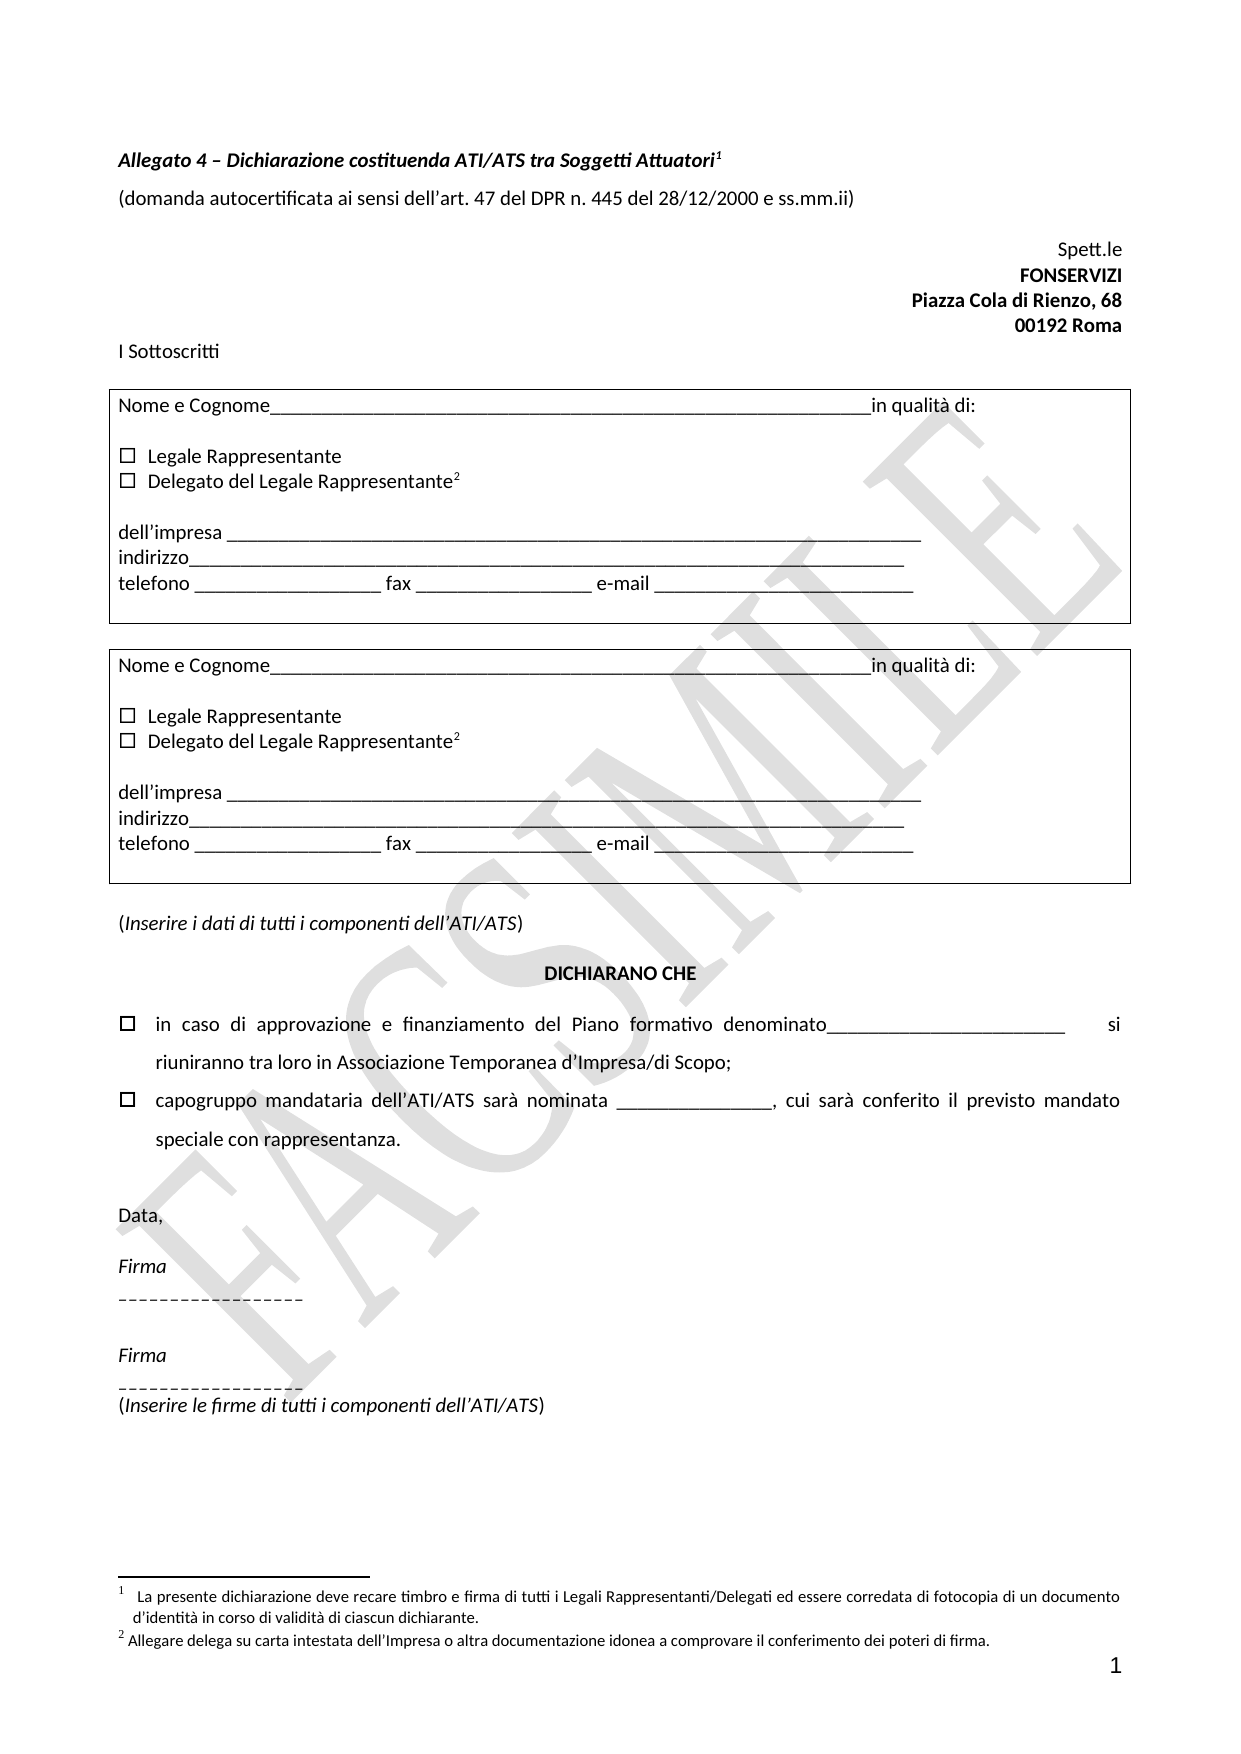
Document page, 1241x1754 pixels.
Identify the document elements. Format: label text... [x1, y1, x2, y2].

text telefono __________________ fax _________________ e-mail _________________________ [118, 830, 1122, 856]
text FONSERVIZI [148, 262, 1122, 287]
text telefono __________________ fax _________________ e-mail _________________________ [118, 570, 1122, 595]
text DICHIARANO CHE [118, 961, 1122, 986]
text I Sottoscritti [118, 338, 1122, 363]
text __________________ [118, 1278, 1122, 1304]
list Legale Rappresentante [118, 443, 1122, 468]
text Nome e Cognome__________________________________________________________in qualità di: [110, 390, 1130, 417]
text (Inserire i dati di tutti i componenti dell’ATI/ATS) [118, 910, 1122, 935]
text (Inserire le firme di tutti i componenti dell’ATI/ATS) [118, 1393, 1122, 1418]
text indirizzo_____________________________________________________________________ [118, 805, 1122, 830]
list Legale Rappresentante [118, 703, 1122, 729]
text Nome e Cognome__________________________________________________________in qualità di: [110, 650, 1130, 678]
list Delegato del Legale Rappresentante [118, 468, 1122, 494]
list capogruppo mandataria dell’ATI/ATS sarà nominata _______________, cui sarà conferito il previsto mandato speciale con rappresentanza. [118, 1088, 1122, 1151]
text dell’impresa ___________________________________________________________________ [118, 519, 1122, 544]
subtitle Allegato 4 – Dichiarazione costituenda ATI/ATS tra Soggetti Attuatori [118, 148, 1122, 173]
text Data, [118, 1202, 1122, 1227]
text Spett.le [118, 236, 1122, 262]
text Piazza Cola di Rienzo, 68 [148, 287, 1122, 313]
text indirizzo_____________________________________________________________________ [118, 544, 1122, 570]
text dell’impresa ___________________________________________________________________ [118, 779, 1122, 805]
text Firma [118, 1253, 1122, 1278]
list in caso di approvazione e finanziamento del Piano formativo denominato_______________________ si riuniranno tra loro in Associazione Temporanea d’Impresa/di Scopo; [118, 1011, 1122, 1075]
list Delegato del Legale Rappresentante2 [118, 729, 1122, 754]
text 00192 Roma [118, 313, 1122, 338]
text Firma [118, 1342, 1122, 1367]
text __________________ [118, 1367, 1122, 1393]
text (domanda autocertificata ai sensi dell’art. 47 del DPR n. 445 del 28/12/2000 e ss.mm.ii) [118, 186, 1122, 211]
